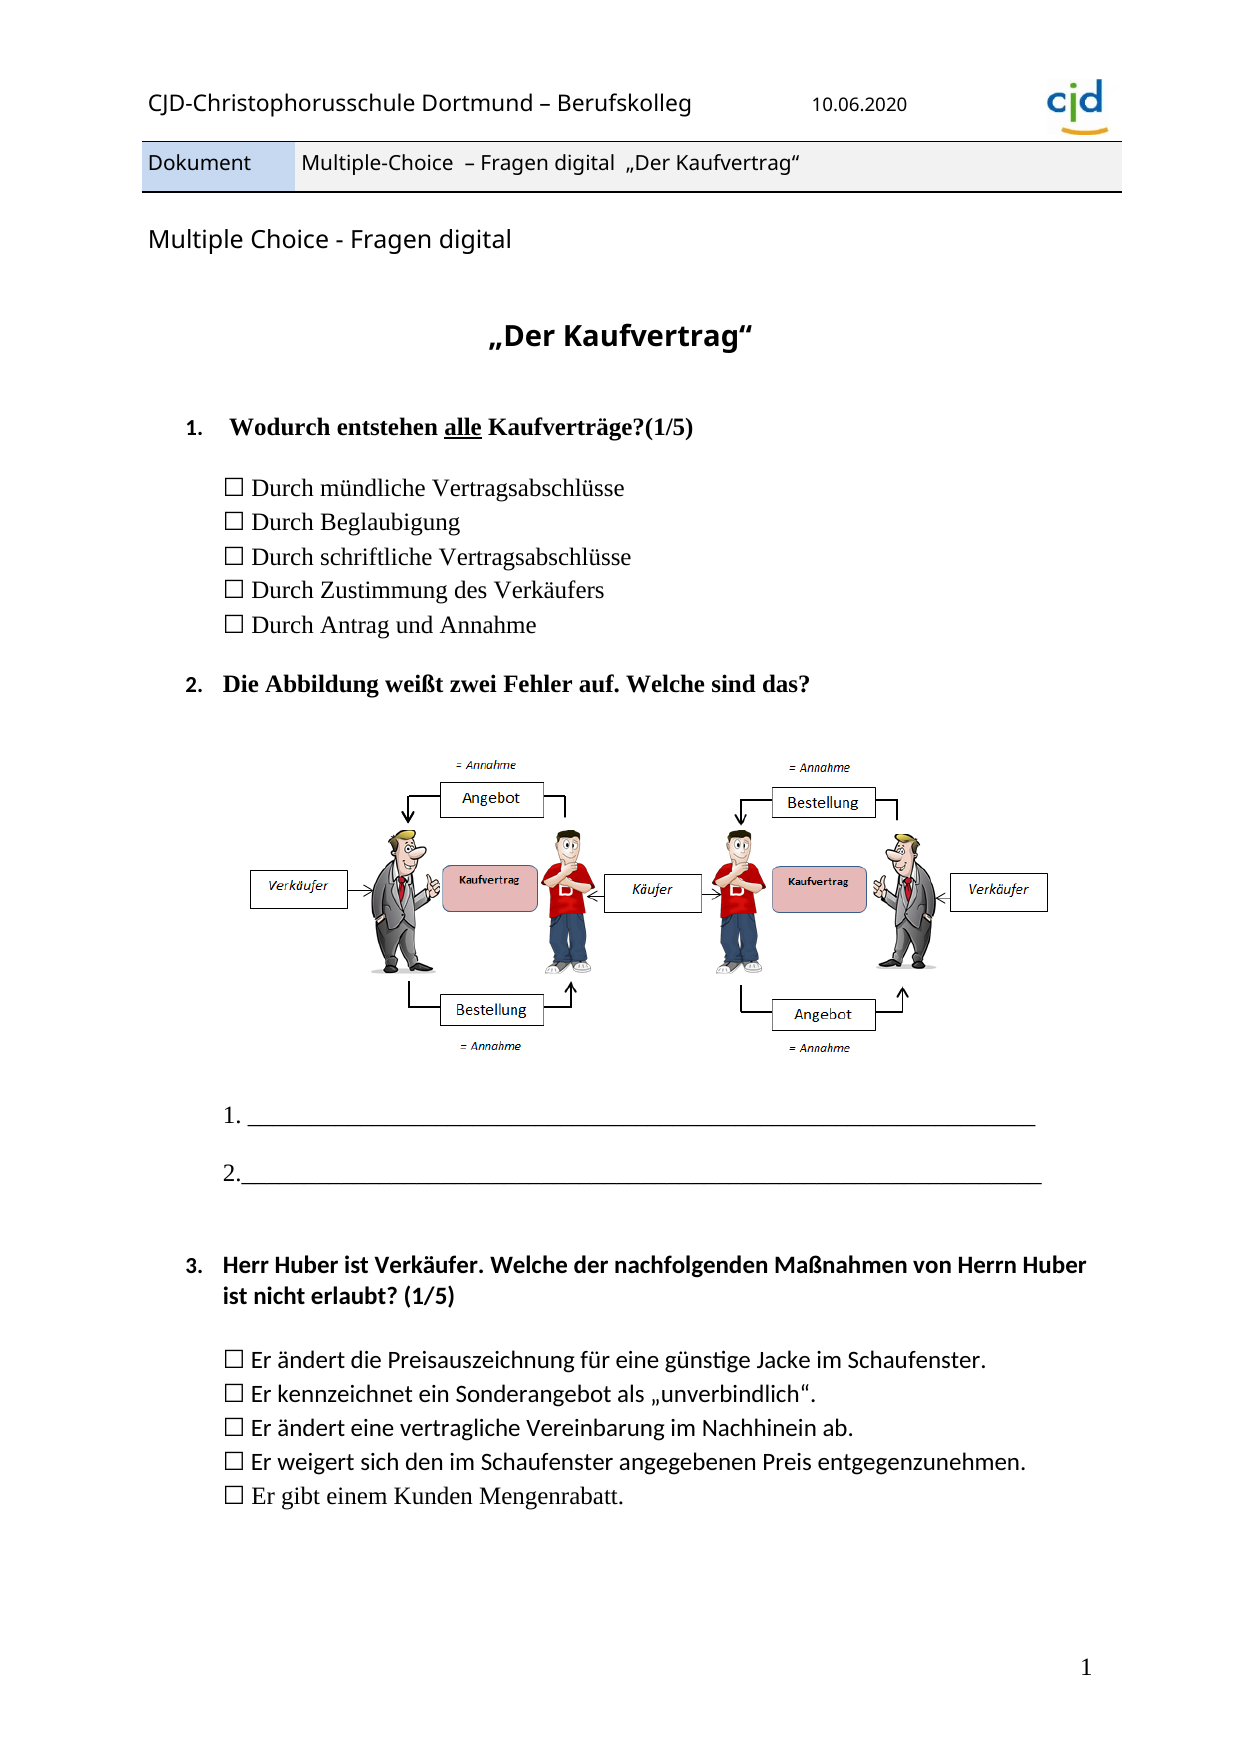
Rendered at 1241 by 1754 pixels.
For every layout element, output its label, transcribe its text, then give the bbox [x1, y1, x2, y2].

text „Der Kaufvertrag“ [148, 256, 1093, 398]
list Wodurch entstehen alle Kaufverträge?(1/5) Durch mündliche Vertragsabschlüsse Durch Beglaubigung Durch schriftliche Vertragsabschlüsse Durch Zustimmung des Verkäufers Durch Antrag und Annahme [185, 412, 1093, 669]
picture [1037, 79, 1117, 135]
list Herr Huber ist Verkäufer. Welche der nachfolgenden Maßnahmen von Herrn Huber ist nicht erlaubt? (1/5) Er ändert die Preisauszeichnung für eine günstige Jacke im Schaufenster. Er kennzeichnet ein Sonderangebot als „unverbindlich“. Er ändert eine vertragliche Vereinbarung im Nachhinein ab. Er weigert sich den im Schaufenster angegebenen Preis entgegenzunehmen. Er gibt einem Kunden Mengenrabatt. [185, 1250, 1093, 1634]
text Multiple Choice - Fragen digital [148, 221, 1093, 256]
list Die Abbildung weißt zwei Fehler auf. Welche sind das? 1. _______________________________________________________________ 2.________________________________________________________________ [185, 669, 1093, 1250]
